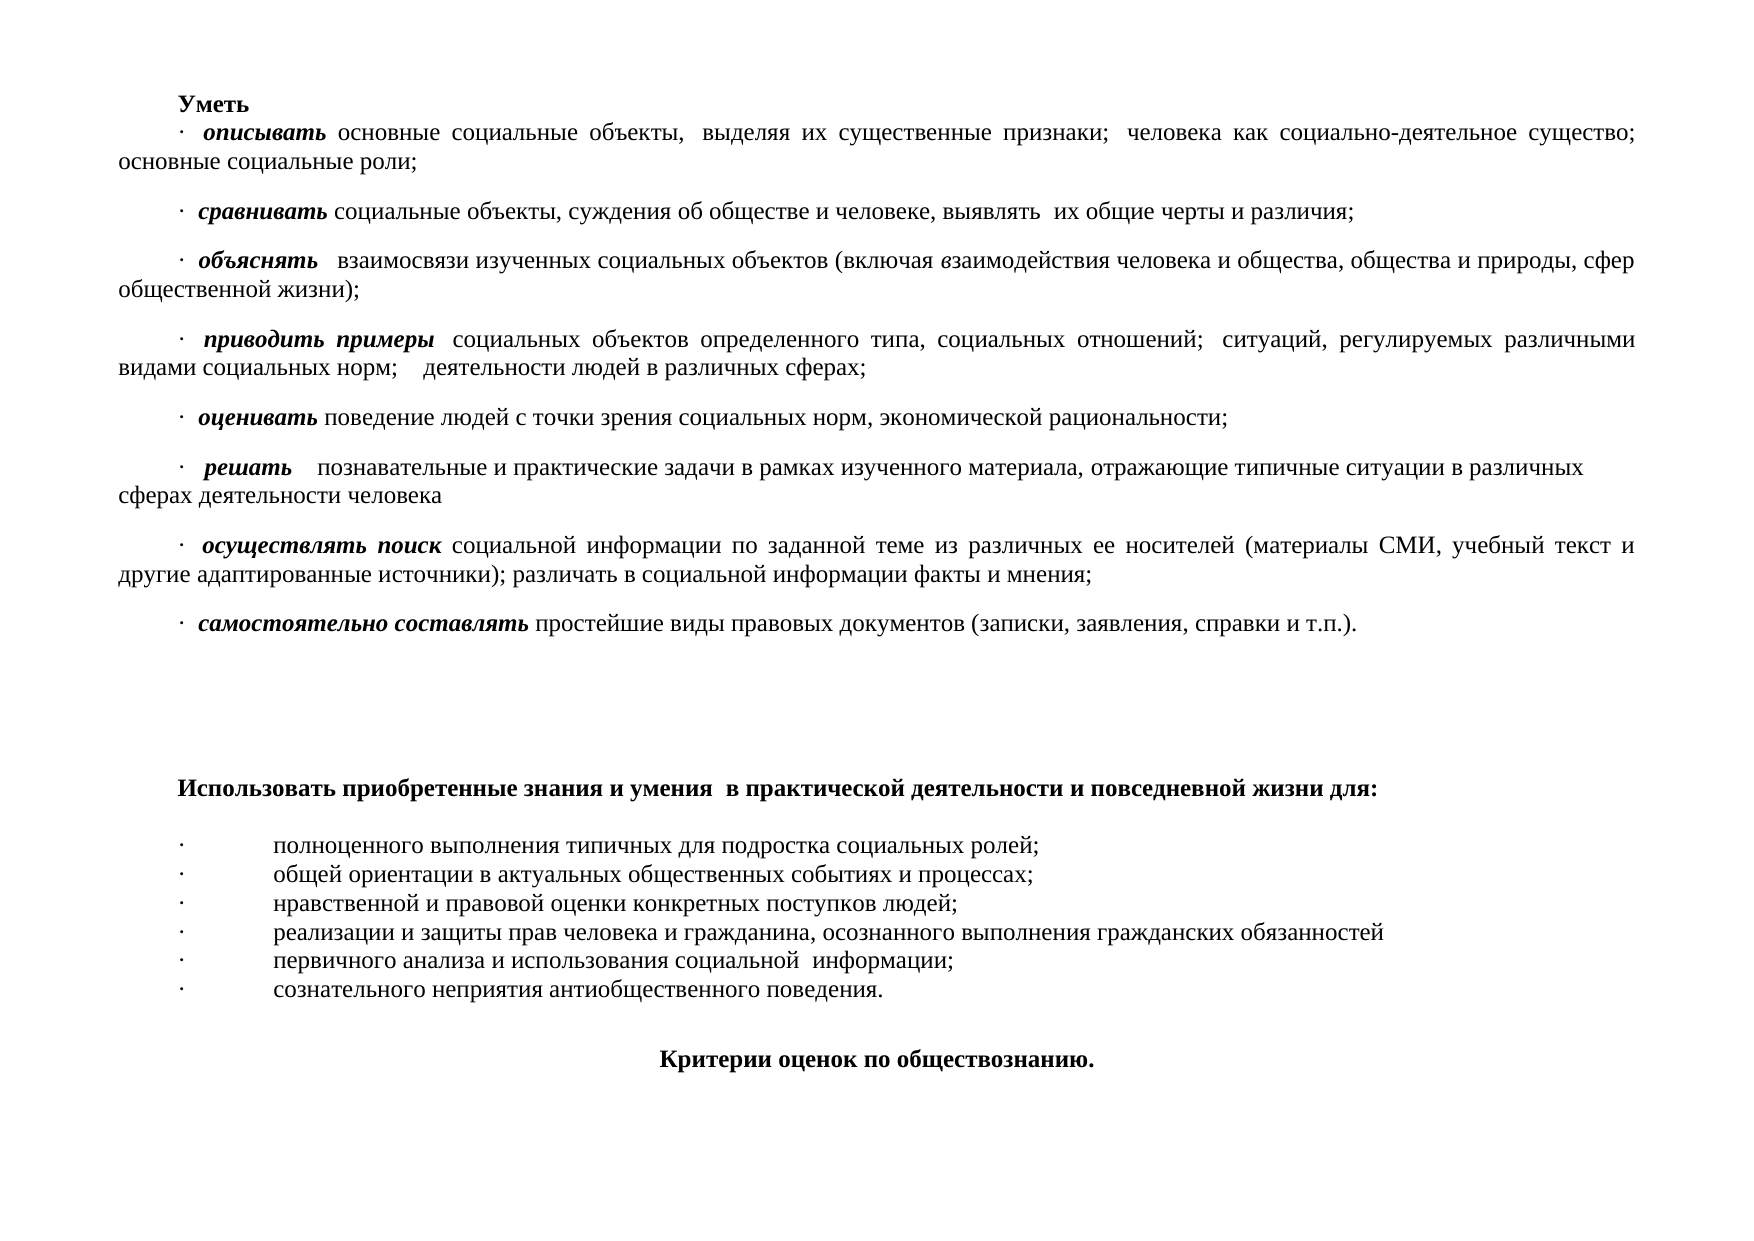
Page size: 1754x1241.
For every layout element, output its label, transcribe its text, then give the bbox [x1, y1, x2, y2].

text Критерии оценок по обществознанию. [118, 1044, 1636, 1073]
text · полноценного выполнения типичных для подростка социальных ролей; [118, 830, 1636, 859]
text · общей ориентации в актуальных общественных событиях и процессах; [118, 859, 1636, 888]
text · сознательного неприятия антиобщественного поведения. [118, 974, 1636, 1003]
text · решать познавательные и практические задачи в рамках изученного материала, отражающие типичные ситуации в различных сферах деятельности человека [118, 452, 1636, 509]
text · оценивать поведение людей с точки зрения социальных норм, экономической рациональности; [118, 402, 1636, 431]
text · реализации и защиты прав человека и гражданина, осознанного выполнения гражданских обязанностей [118, 917, 1636, 945]
text Использовать приобретенные знания и умения в практической деятельности и повседневной жизни для: [118, 773, 1636, 802]
text · самостоятельно составлять простейшие виды правовых документов (записки, заявления, справки и т.п.). [118, 608, 1636, 637]
text · приводить примеры социальных объектов определенного типа, социальных отношений; ситуаций, регулируемых различными видами социальных норм; деятельности людей в различных сферах; [118, 324, 1636, 381]
text · описывать основные социальные объекты, выделяя их существенные признаки; человека как социально-деятельное существо; основные социальные роли; [118, 117, 1636, 175]
text · нравственной и правовой оценки конкретных поступков людей; [118, 888, 1636, 917]
text · первичного анализа и использования социальной информации; [118, 945, 1636, 974]
text · объяснять взаимосвязи изученных социальных объектов (включая взаимодействия человека и общества, общества и природы, сфер общественной жизни); [118, 245, 1636, 303]
text · сравнивать социальные объекты, суждения об обществе и человеке, выявлять их общие черты и различия; [118, 196, 1636, 224]
text Уметь [118, 89, 1636, 117]
text · осуществлять поиск социальной информации по заданной теме из различных ее носителей (материалы СМИ, учебный текст и другие адаптированные источники); различать в социальной информации факты и мнения; [118, 530, 1636, 587]
